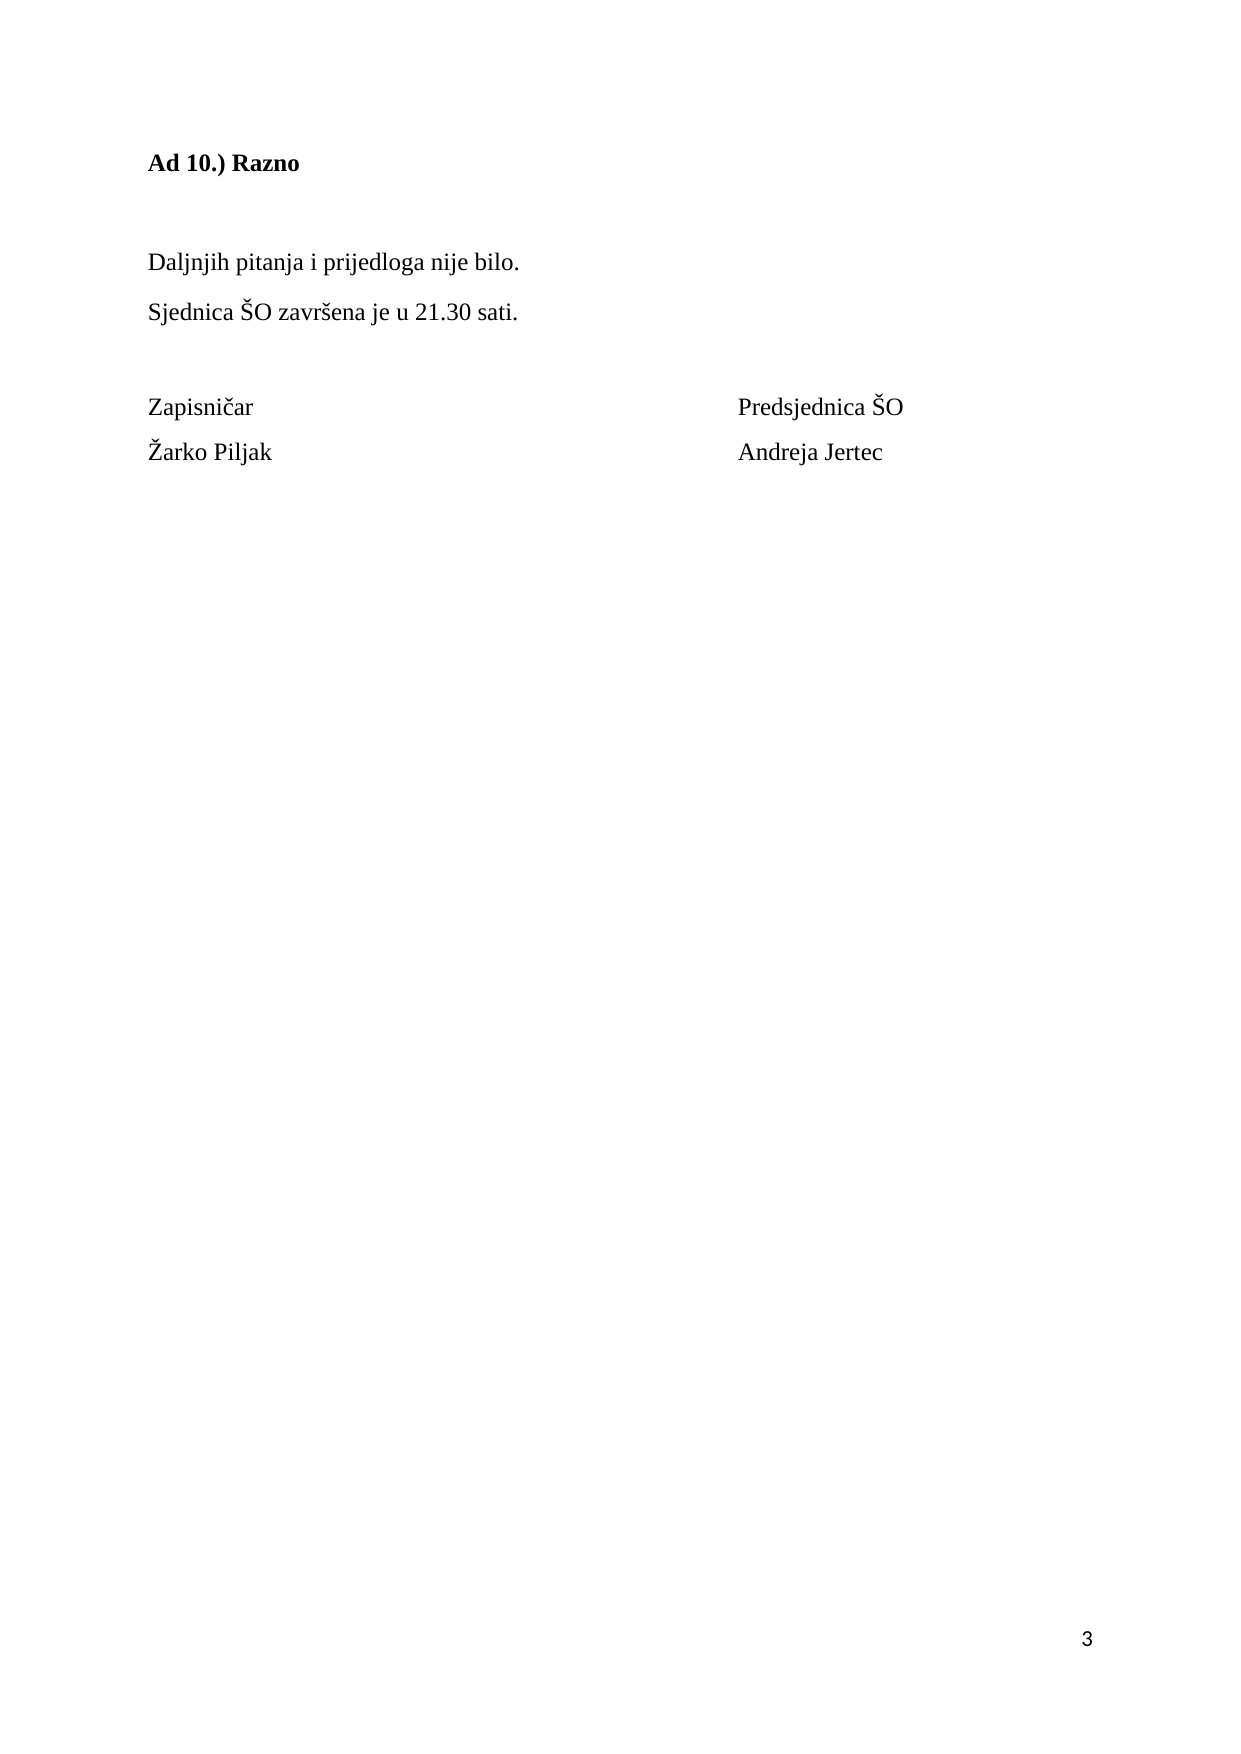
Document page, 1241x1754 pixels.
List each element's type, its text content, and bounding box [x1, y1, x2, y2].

text Žarko Piljak Andreja Jertec [148, 437, 1093, 466]
text Zapisničar Predsjednica ŠO [148, 392, 1093, 421]
text Ad 10.) Razno [148, 148, 1093, 176]
text Sjednica ŠO završena je u 21.30 sati. [148, 297, 1093, 325]
text Daljnjih pitanja i prijedloga nije bilo. [148, 247, 1093, 276]
